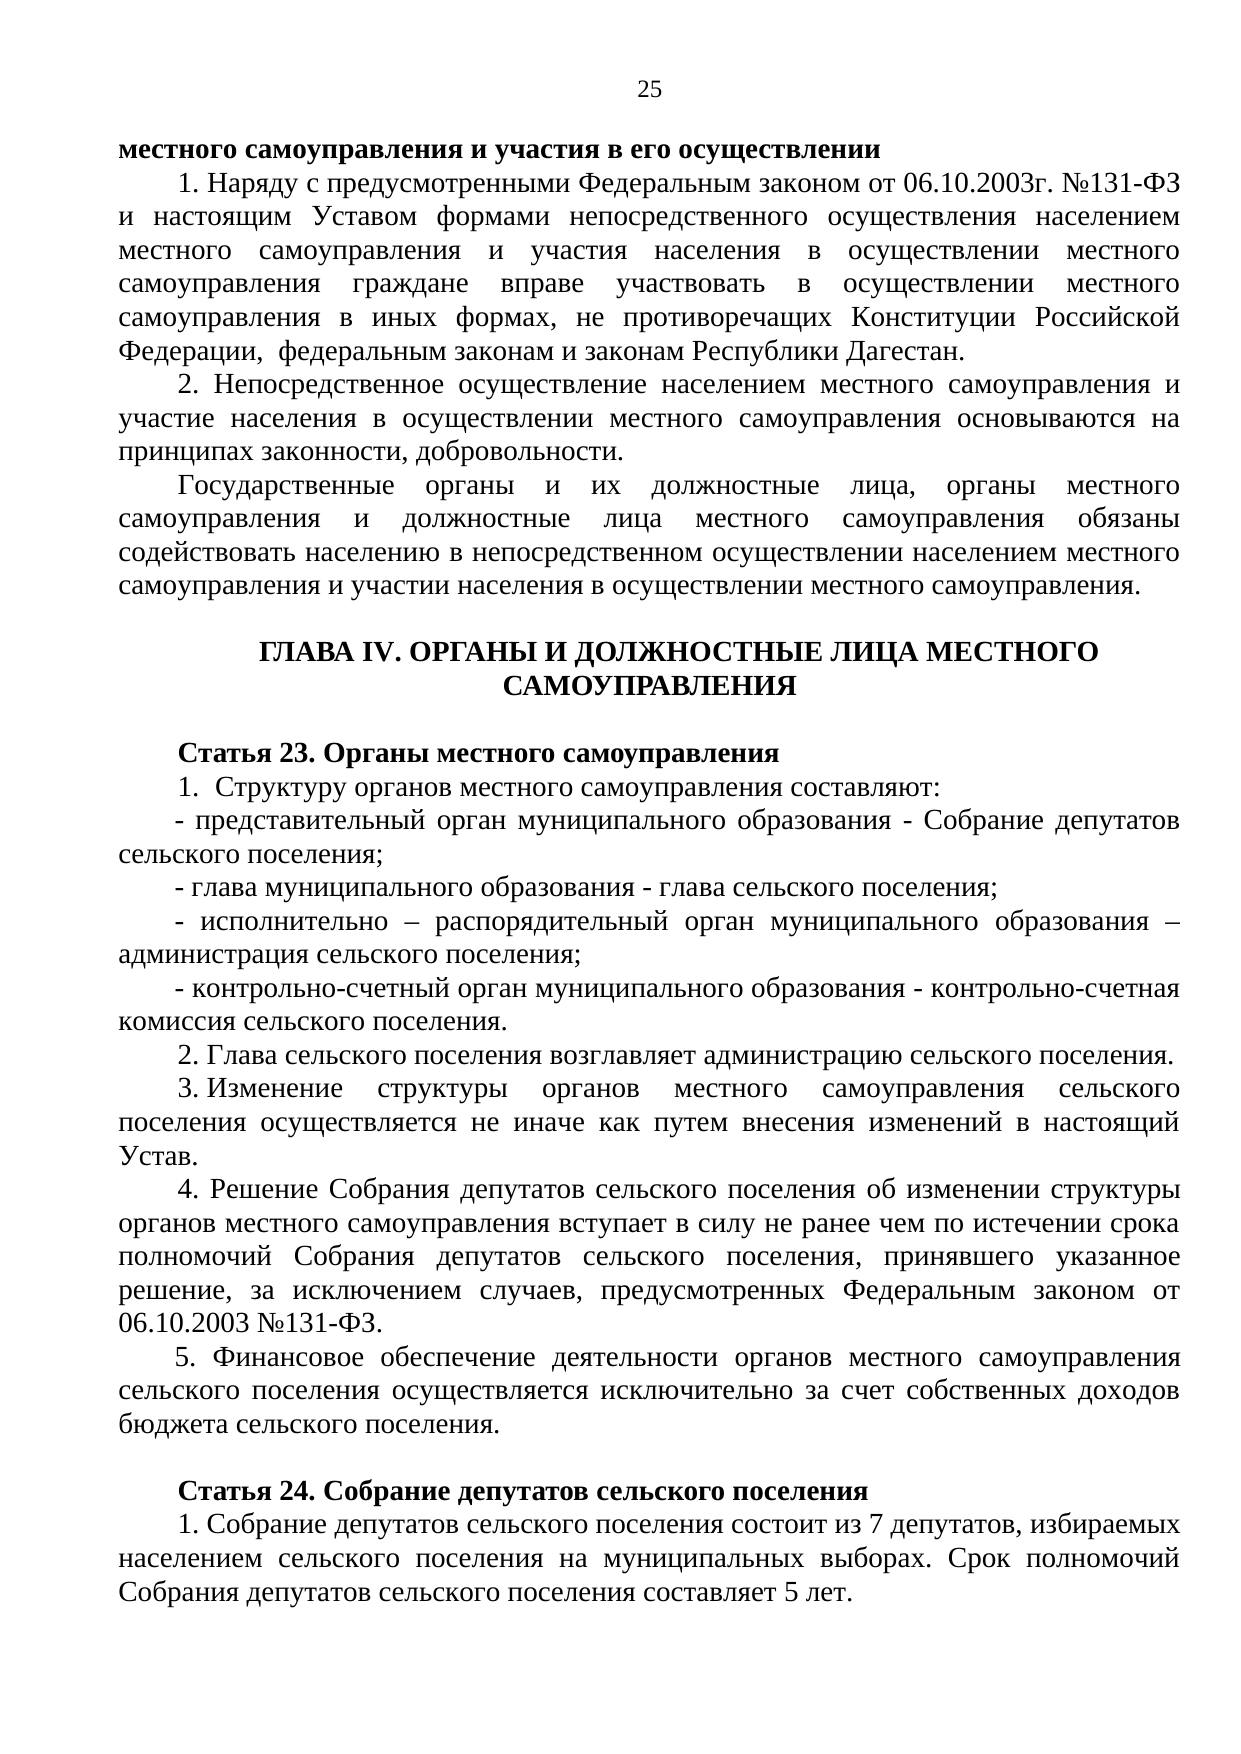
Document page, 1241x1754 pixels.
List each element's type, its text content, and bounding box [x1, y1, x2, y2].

text 3. Изменение структуры органов местного самоуправления сельского поселения осуществляется не иначе как путем внесения изменений в настоящий Устав. [118, 1071, 1181, 1171]
text 2. Глава сельского поселения возглавляет администрацию сельского поселения. [118, 1037, 1181, 1071]
text ГЛАВА IV. Органы и должностные лица местного самоуправления [118, 634, 1181, 702]
list Структуру органов местного самоуправления составляют: [118, 769, 1181, 802]
text 5. Финансовое обеспечение деятельности органов местного самоуправления сельского поселения осуществляется исключительно за счет собственных доходов бюджета сельского поселения. [118, 1339, 1181, 1439]
text Государственные органы и их должностные лица, органы местного самоуправления и должностные лица местного самоуправления обязаны содействовать населению в непосредственном осуществлении населением местного самоуправления и участии населения в осуществлении местного самоуправления. [118, 467, 1181, 601]
text - контрольно-счетный орган муниципального образования - контрольно-счетная комиссия сельского поселения. [118, 970, 1181, 1037]
text - представительный орган муниципального образования - Собрание депутатов сельского поселения; [118, 802, 1181, 869]
text - глава муниципального образования - глава сельского поселения; [118, 869, 1181, 903]
text Статья 24. Собрание депутатов сельского поселения [118, 1473, 1181, 1507]
text 1. Наряду с предусмотренными Федеральным законом от 06.10.2003г. №131-ФЗ и настоящим Уставом формами непосредственного осуществления населением местного самоуправления и участия населения в осуществлении местного самоуправления граждане вправе участвовать в осуществлении местного самоуправления в иных формах, не противоречащих Конституции Российской Федерации, федеральным законам и законам Республики Дагестан. [118, 165, 1181, 366]
text 4. Решение Собрания депутатов сельского поселения об изменении структуры органов местного самоуправления вступает в силу не ранее чем по истечении срока полномочий Собрания депутатов сельского поселения, принявшего указанное решение, за исключением случаев, предусмотренных Федеральным законом от 06.10.2003 №131-ФЗ. [118, 1171, 1181, 1339]
text 2. Непосредственное осуществление населением местного самоуправления и участие населения в осуществлении местного самоуправления основываются на принципах законности, добровольности. [118, 366, 1181, 467]
text 1. Собрание депутатов сельского поселения состоит из 7 депутатов, избираемых населением сельского поселения на муниципальных выборах. Срок полномочий Собрания депутатов сельского поселения составляет 5 лет. [118, 1507, 1181, 1607]
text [118, 131, 1181, 165]
text Статья 23. Органы местного самоуправления [118, 735, 1181, 769]
text - исполнительно – распорядительный орган муниципального образования – администрация сельского поселения; [118, 903, 1181, 970]
